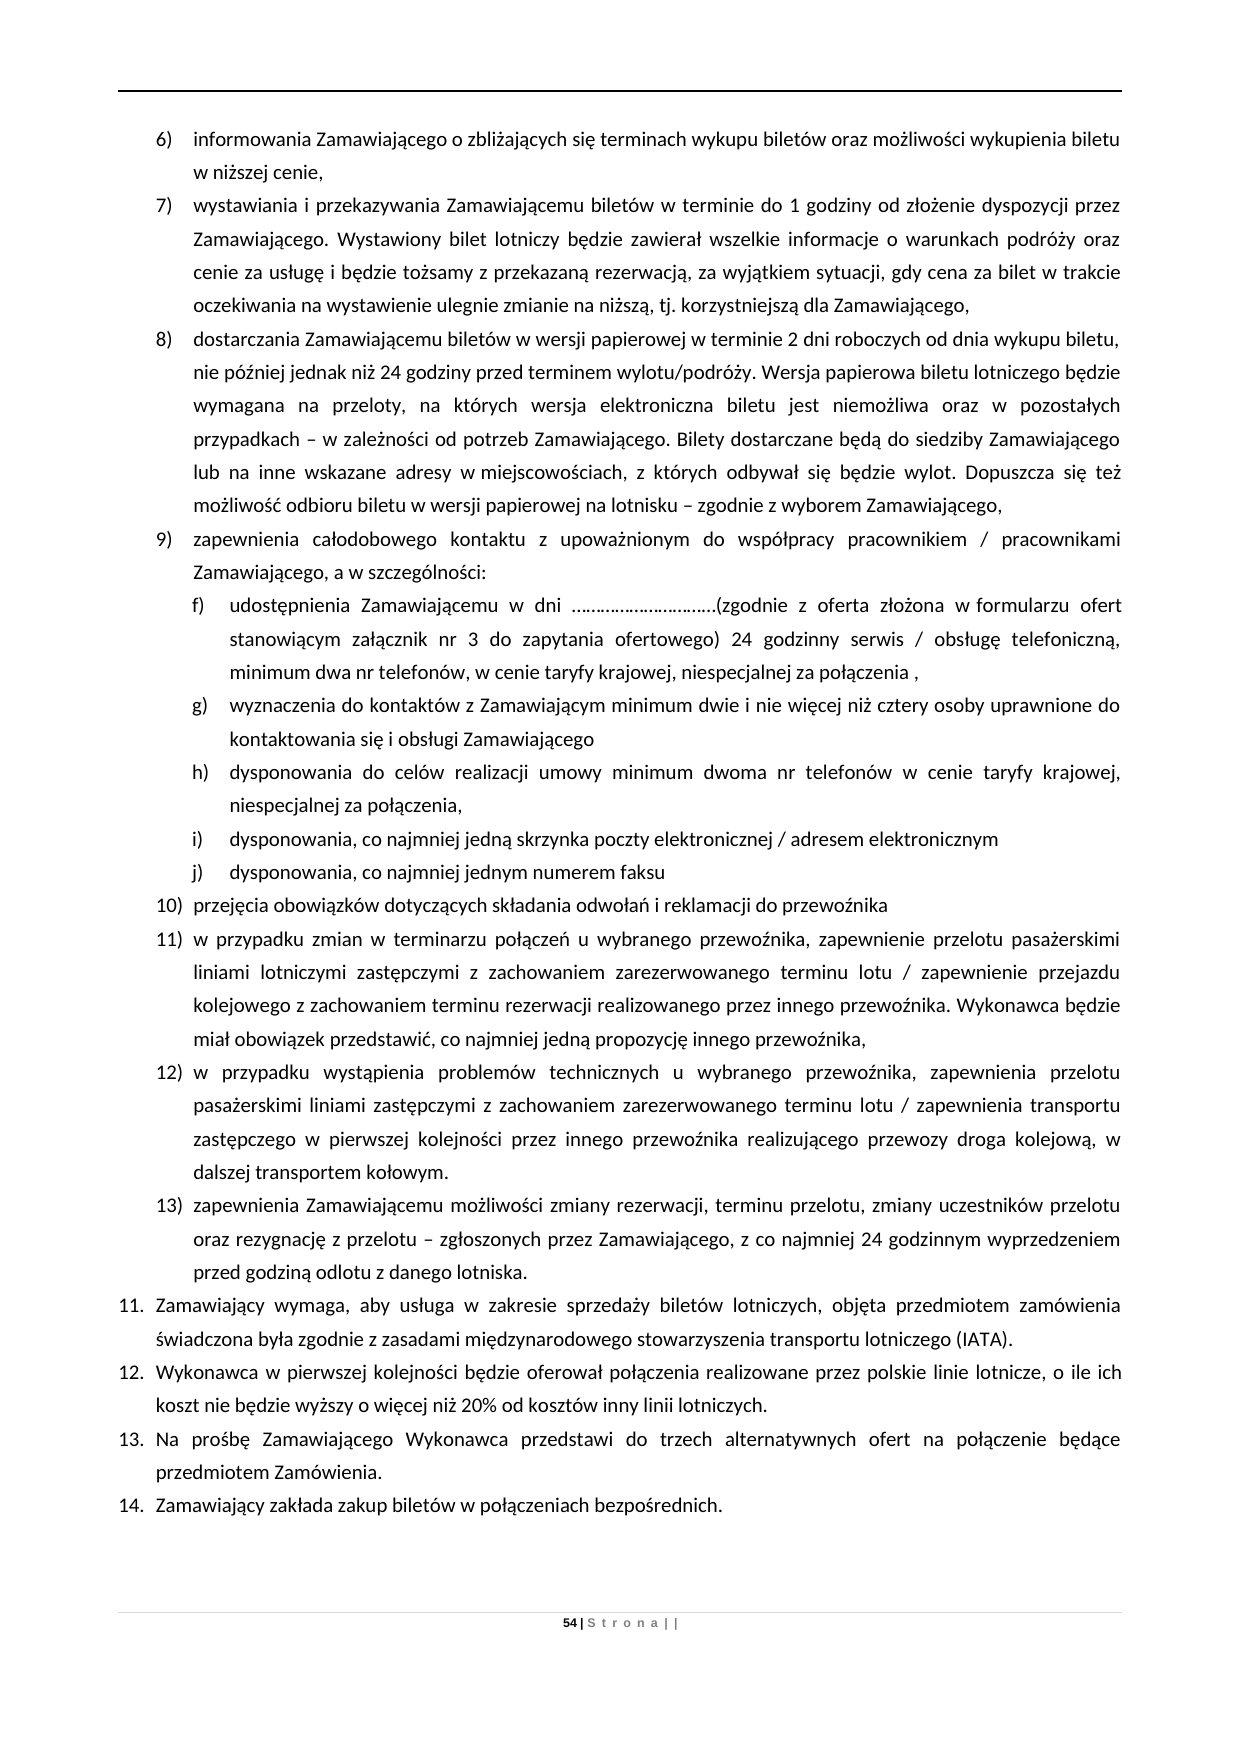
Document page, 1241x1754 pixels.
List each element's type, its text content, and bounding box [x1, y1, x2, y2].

list dysponowania do celów realizacji umowy minimum dwoma nr telefonów w cenie taryfy krajowej, niespecjalnej za połączenia, [192, 751, 1122, 818]
list zapewnienia całodobowego kontaktu z upoważnionym do współpracy pracownikiem / pracownikami Zamawiającego, a w szczególności: [156, 518, 1122, 585]
list przejęcia obowiązków dotyczących składania odwołań i reklamacji do przewoźnika [156, 885, 1122, 918]
list Zamawiający zakłada zakup biletów w połączeniach bezpośrednich. [118, 1485, 1122, 1518]
list Na prośbę Zamawiającego Wykonawca przedstawi do trzech alternatywnych ofert na połączenie będące przedmiotem Zamówienia. [118, 1418, 1122, 1485]
list dysponowania, co najmniej jednym numerem faksu [192, 851, 1122, 885]
list dostarczania Zamawiającemu biletów w wersji papierowej w terminie 2 dni roboczych od dnia wykupu biletu, nie później jednak niż 24 godziny przed terminem wylotu/podróży. Wersja papierowa biletu lotniczego będzie wymagana na przeloty, na których wersja elektroniczna biletu jest niemożliwa oraz w pozostałych przypadkach – w zależności od potrzeb Zamawiającego. Bilety dostarczane będą do siedziby Zamawiającego lub na inne wskazane adresy w miejscowościach, z których odbywał się będzie wylot. Dopuszcza się też możliwość odbioru biletu w wersji papierowej na lotnisku – zgodnie z wyborem Zamawiającego, [156, 318, 1122, 518]
list w przypadku zmian w terminarzu połączeń u wybranego przewoźnika, zapewnienie przelotu pasażerskimi liniami lotniczymi zastępczymi z zachowaniem zarezerwowanego terminu lotu / zapewnienie przejazdu kolejowego z zachowaniem terminu rezerwacji realizowanego przez innego przewoźnika. Wykonawca będzie miał obowiązek przedstawić, co najmniej jedną propozycję innego przewoźnika, [156, 918, 1122, 1051]
list zapewnienia Zamawiającemu możliwości zmiany rezerwacji, terminu przelotu, zmiany uczestników przelotu oraz rezygnację z przelotu – zgłoszonych przez Zamawiającego, z co najmniej 24 godzinnym wyprzedzeniem przed godziną odlotu z danego lotniska. [156, 1185, 1122, 1285]
list Wykonawca w pierwszej kolejności będzie oferował połączenia realizowane przez polskie linie lotnicze, o ile ich koszt nie będzie wyższy o więcej niż 20% od kosztów inny linii lotniczych. [118, 1351, 1122, 1418]
list udostępnienia Zamawiającemu w dni …………………………(zgodnie z oferta złożona w formularzu ofert stanowiącym załącznik nr 3 do zapytania ofertowego) 24 godzinny serwis / obsługę telefoniczną, minimum dwa nr telefonów, w cenie taryfy krajowej, niespecjalnej za połączenia , [192, 585, 1122, 685]
list informowania Zamawiającego o zbliżających się terminach wykupu biletów oraz możliwości wykupienia biletu w niższej cenie, [156, 118, 1122, 185]
list wystawiania i przekazywania Zamawiającemu biletów w terminie do 1 godziny od złożenie dyspozycji przez Zamawiającego. Wystawiony bilet lotniczy będzie zawierał wszelkie informacje o warunkach podróży oraz cenie za usługę i będzie tożsamy z przekazaną rezerwacją, za wyjątkiem sytuacji, gdy cena za bilet w trakcie oczekiwania na wystawienie ulegnie zmianie na niższą, tj. korzystniejszą dla Zamawiającego, [156, 185, 1122, 318]
list Zamawiający wymaga, aby usługa w zakresie sprzedaży biletów lotniczych, objęta przedmiotem zamówienia świadczona była zgodnie z zasadami międzynarodowego stowarzyszenia transportu lotniczego (IATA). [118, 1285, 1122, 1351]
list wyznaczenia do kontaktów z Zamawiającym minimum dwie i nie więcej niż cztery osoby uprawnione do kontaktowania się i obsługi Zamawiającego [192, 685, 1122, 751]
list w przypadku wystąpienia problemów technicznych u wybranego przewoźnika, zapewnienia przelotu pasażerskimi liniami zastępczymi z zachowaniem zarezerwowanego terminu lotu / zapewnienia transportu zastępczego w pierwszej kolejności przez innego przewoźnika realizującego przewozy droga kolejową, w dalszej transportem kołowym. [156, 1051, 1122, 1185]
list dysponowania, co najmniej jedną skrzynka poczty elektronicznej / adresem elektronicznym [192, 818, 1122, 851]
